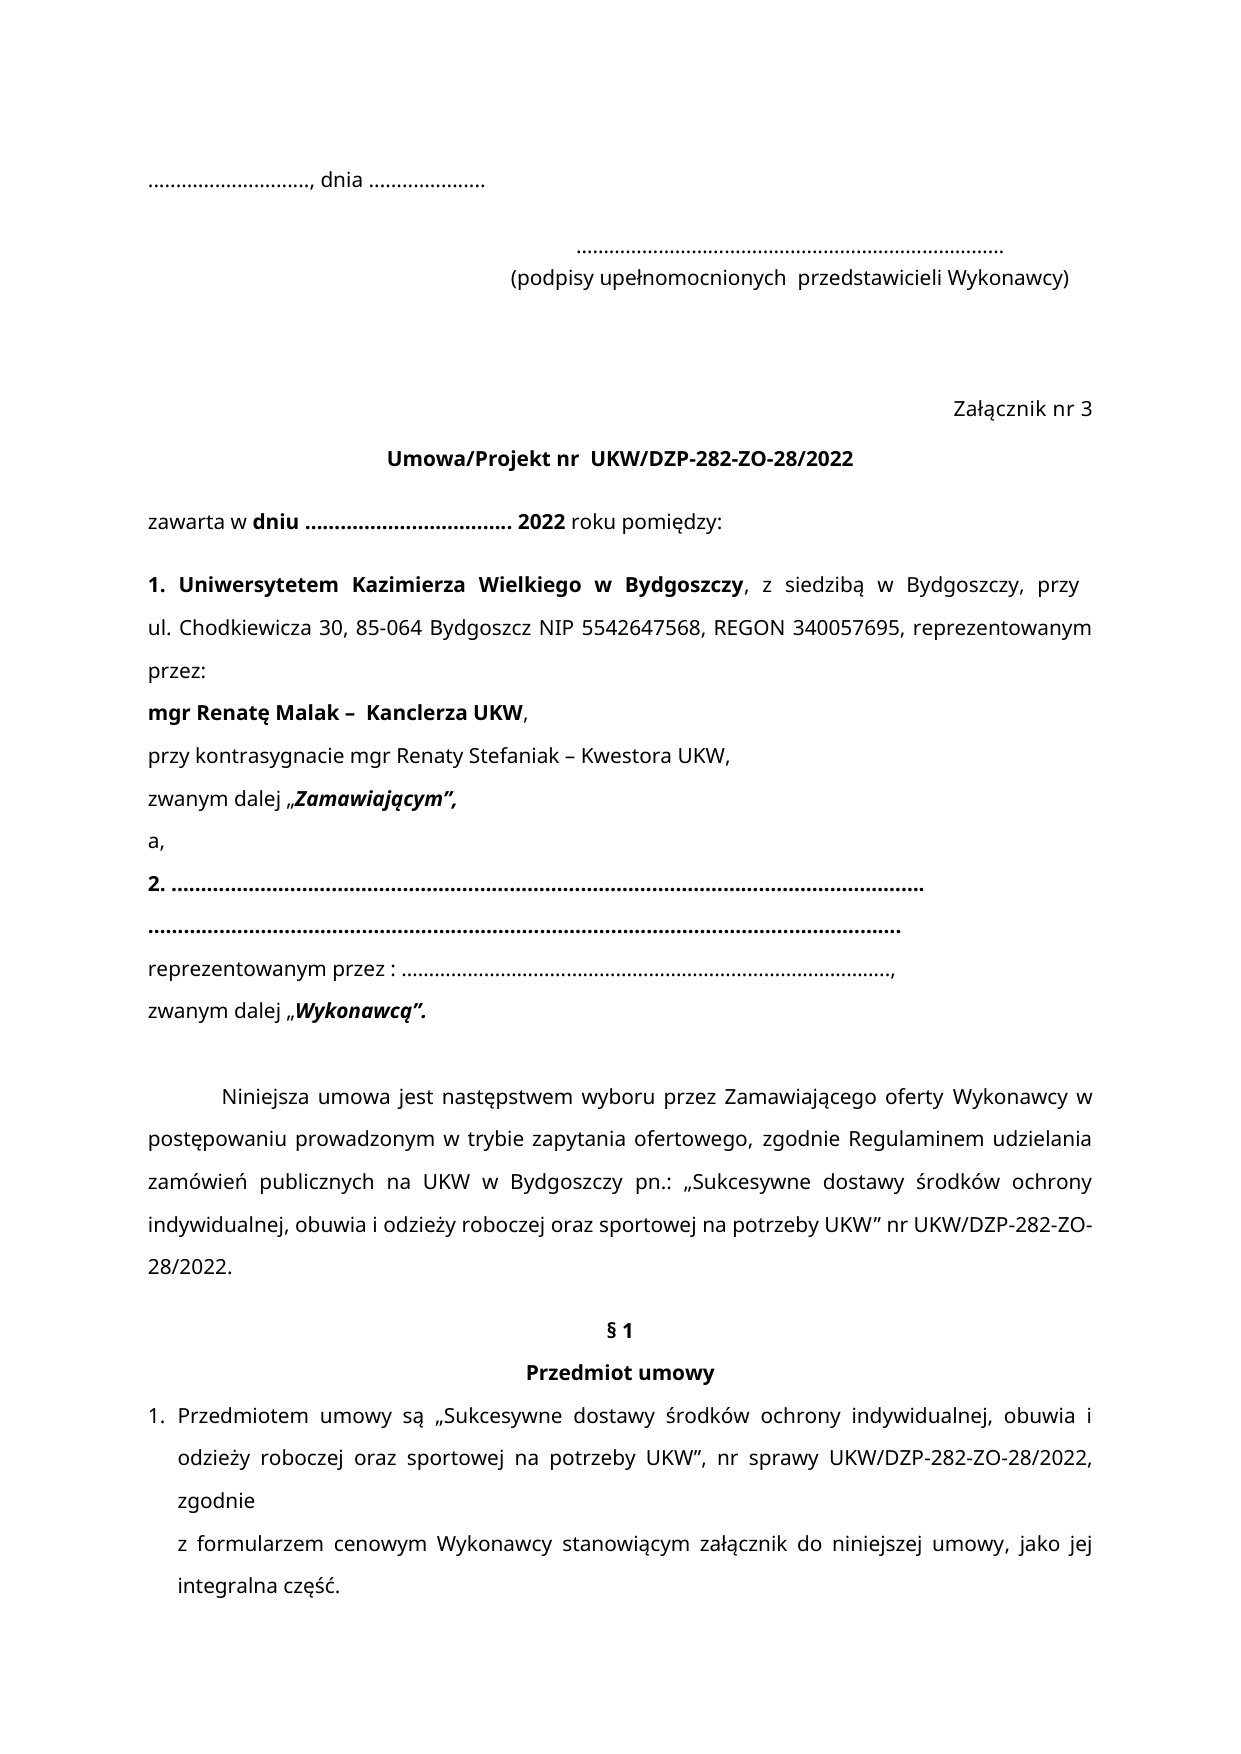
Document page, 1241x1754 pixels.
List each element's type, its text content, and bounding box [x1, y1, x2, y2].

text zwanym dalej „Wykonawcą”. [148, 997, 1093, 1025]
text zwanym dalej „Zamawiającym”, [148, 784, 1093, 812]
text …………………………………………………………………… [148, 231, 1093, 259]
text § 1 [148, 1316, 1093, 1344]
text Załącznik nr 3 [148, 394, 1093, 423]
text ............................., dnia ..................... [148, 166, 1093, 194]
list Przedmiotem umowy są „Sukcesywne dostawy środków ochrony indywidualnej, obuwia i odzieży roboczej oraz sportowej na potrzeby UKW”, nr sprawy UKW/DZP-282-ZO-28/2022, zgodnie z formularzem cenowym Wykonawcy stanowiącym załącznik do niniejszej umowy, jako jej integralna część. [148, 1401, 1093, 1600]
text 1. Uniwersytetem Kazimierza Wielkiego w Bydgoszczy, z siedzibą w Bydgoszczy, przy ul. Chodkiewicza 30, 85-064 Bydgoszcz NIP 5542647568, REGON 340057695, reprezentowanym przez: [148, 571, 1093, 684]
text przy kontrasygnacie mgr Renaty Stefaniak – Kwestora UKW, [148, 741, 1093, 769]
text 2. ………………………………………………………………………………………………………………. [148, 869, 1093, 897]
text ………………………………………………………………………………………………………………. [148, 911, 1093, 940]
text (podpisy upełnomocnionych przedstawicieli Wykonawcy) [148, 263, 1093, 292]
text Przedmiot umowy [148, 1358, 1093, 1387]
text reprezentowanym przez : …………………………………………………………………………….., [148, 954, 1093, 982]
text mgr Renatę Malak – Kanclerza UKW, [148, 698, 1093, 727]
text Umowa/Projekt nr UKW/DZP-282-ZO-28/2022 [148, 444, 1093, 472]
text Niniejsza umowa jest następstwem wyboru przez Zamawiającego oferty Wykonawcy w postępowaniu prowadzonym w trybie zapytania ofertowego, zgodnie Regulaminem udzielania zamówień publicznych na UKW w Bydgoszczy pn.: „Sukcesywne dostawy środków ochrony indywidualnej, obuwia i odzieży roboczej oraz sportowej na potrzeby UKW” nr UKW/DZP-282-ZO-28/2022. [148, 1082, 1093, 1281]
text a, [148, 826, 1093, 855]
text zawarta w dniu …………………………….. 2022 roku pomiędzy: [148, 507, 1093, 536]
